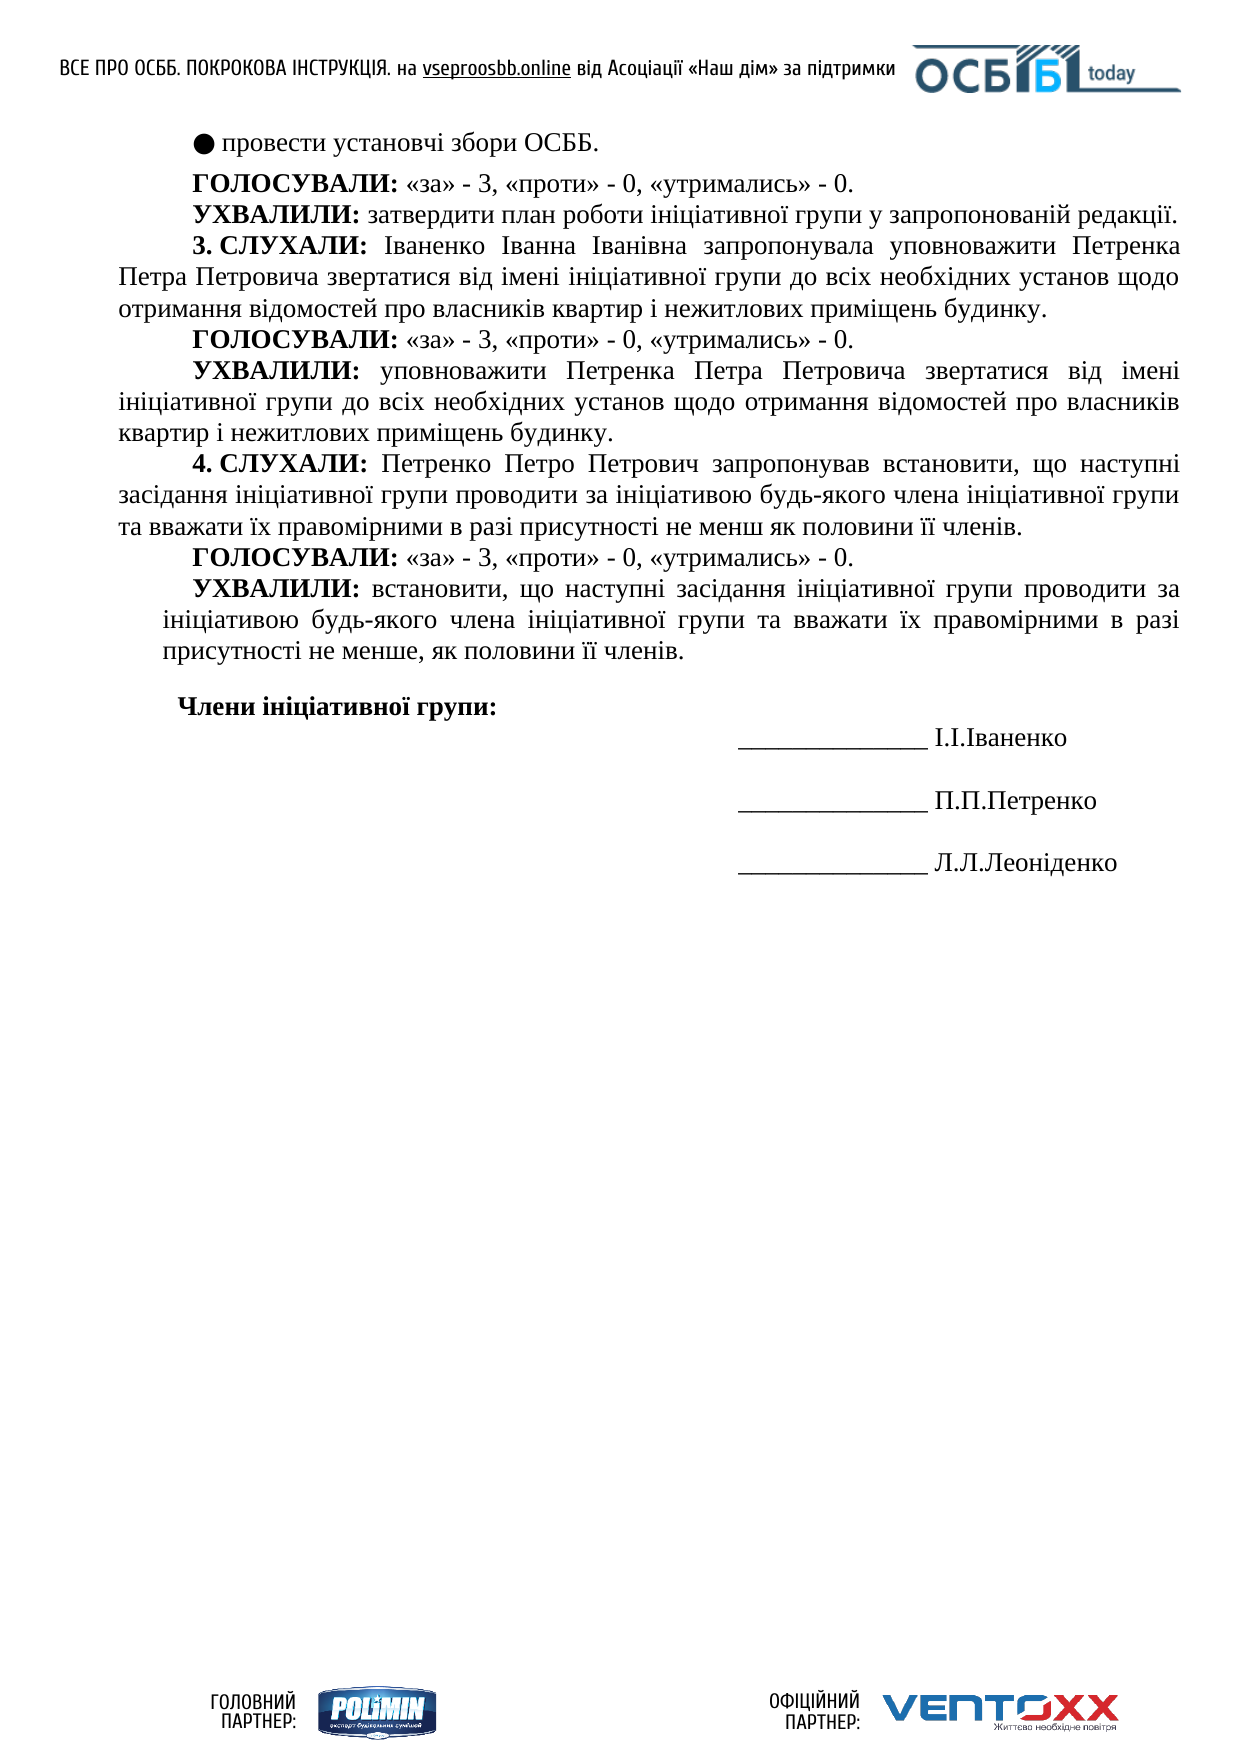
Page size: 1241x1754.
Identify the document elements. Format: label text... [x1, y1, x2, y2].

text ГОЛОСУВАЛИ: «за» - 3, «проти» - 0, «утримались» - 0. [162, 541, 1181, 572]
picture [882, 1695, 1119, 1732]
picture [911, 45, 1182, 93]
text 4. СЛУХАЛИ: Петренко Петро Петрович запропонував встановити, що наступні засідання ініціативної групи проводити за ініціативою будь-якого члена ініціативної групи та вважати їх правомірними в разі присутності не менш як половини її членів. [118, 447, 1181, 541]
list провести установчі збори ОСББ. [192, 112, 1181, 167]
text 3. СЛУХАЛИ: Іваненко Іванна Іванівна запропонувала уповноважити Петренка Петра Петровича звертатися від імені ініціативної групи до всіх необхідних установ щодо отримання відомостей про власників квартир і нежитлових приміщень будинку. [118, 229, 1181, 323]
text Члени ініціативної групи: [118, 690, 1181, 722]
text ГОЛОСУВАЛИ: «за» - 3, «проти» - 0, «утримались» - 0. [118, 323, 1181, 354]
text УХВАЛИЛИ: встановити, що наступні засідання ініціативної групи проводити за ініціативою будь-якого члена ініціативної групи та вважати їх правомірними в разі присутності не менше, як половини її членів. [162, 572, 1181, 665]
text ______________ І.І.Іваненко [118, 722, 1181, 753]
text УХВАЛИЛИ: затвердити план роботи ініціативної групи у запропонованій редакції. [118, 198, 1181, 229]
text ГОЛОСУВАЛИ: «за» - 3, «проти» - 0, «утримались» - 0. [118, 167, 1181, 198]
text УХВАЛИЛИ: уповноважити Петренка Петра Петровича звертатися від імені ініціативної групи до всіх необхідних установ щодо отримання відомостей про власників квартир і нежитлових приміщень будинку. [118, 354, 1181, 447]
picture [318, 1686, 437, 1740]
text ______________ Л.Л.Леоніденко [118, 846, 1181, 877]
text ______________ П.П.Петренко [118, 784, 1181, 815]
